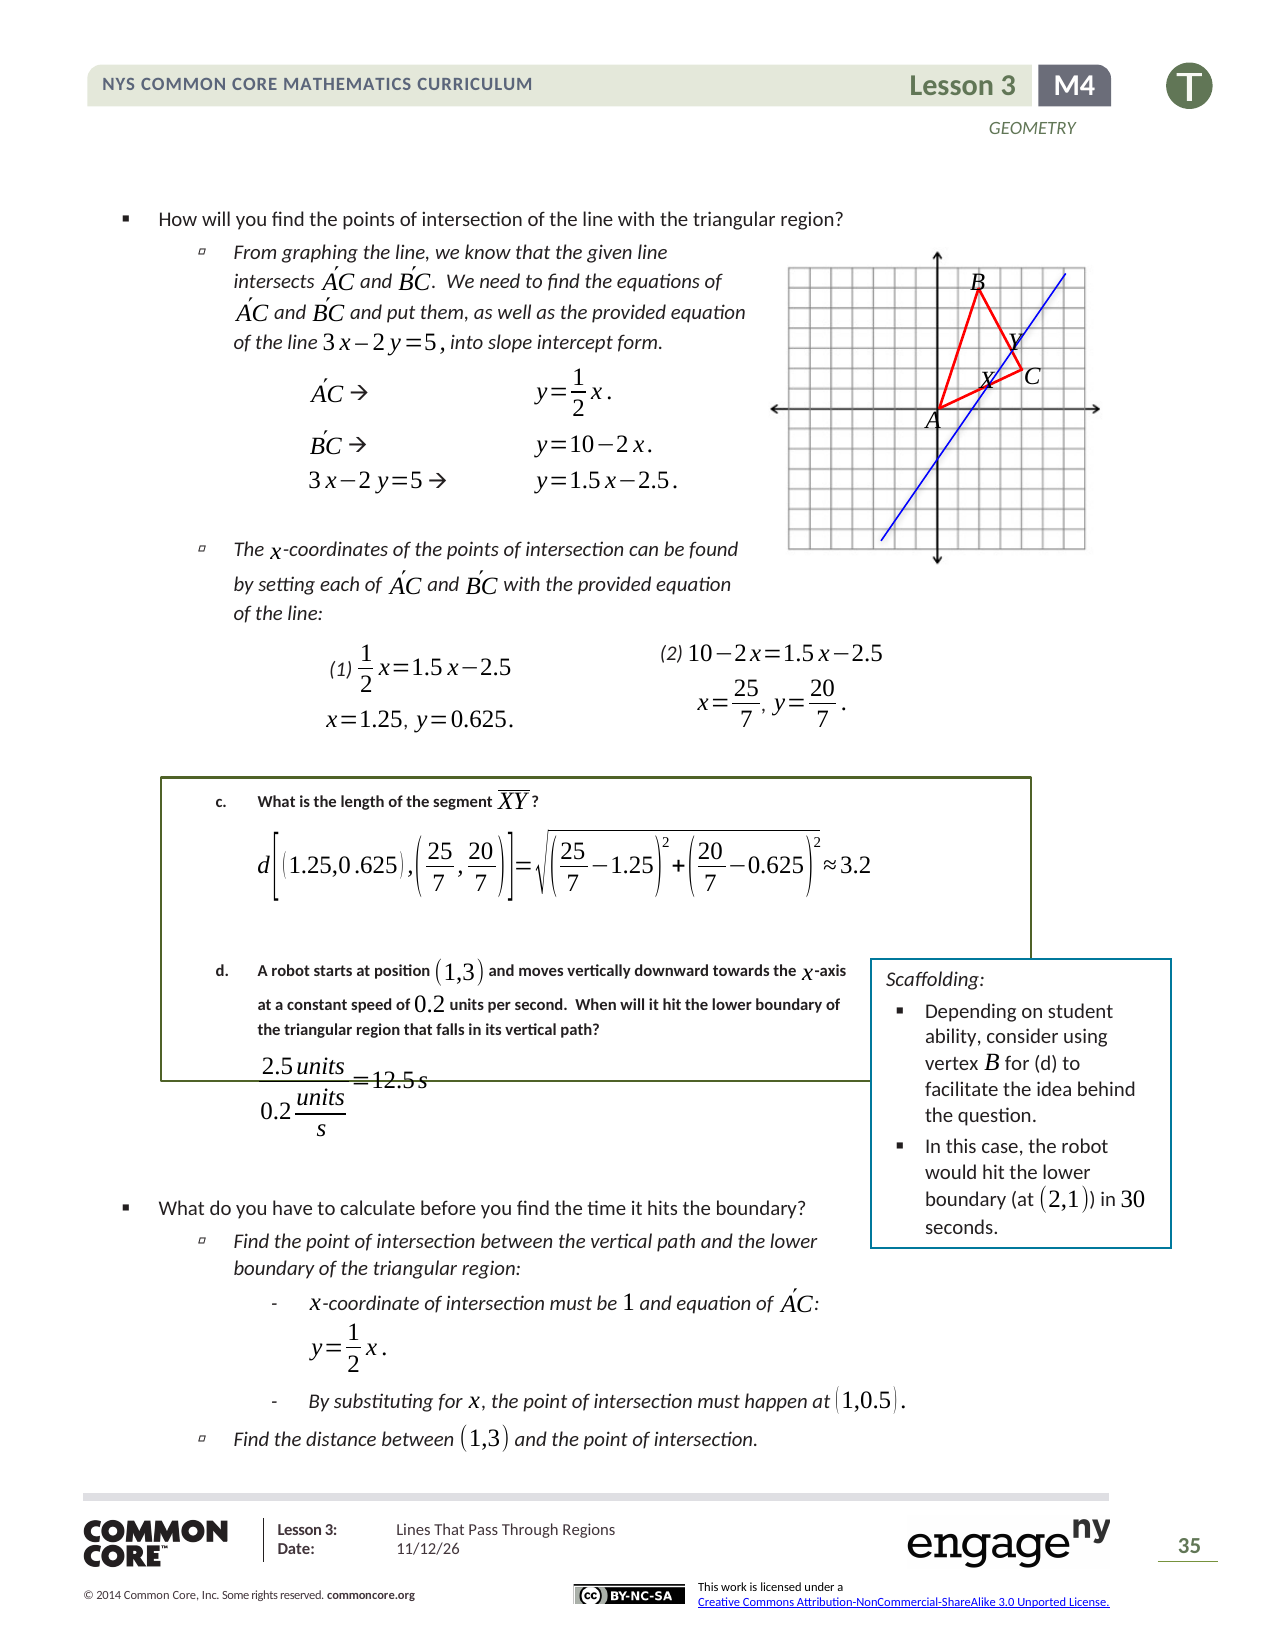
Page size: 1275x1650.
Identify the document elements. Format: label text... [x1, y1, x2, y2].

picture [79, 1515, 232, 1572]
list -coordinate of intersection must be and equation of : [271, 1288, 1108, 1378]
list Find the distance between and the point of intersection. [196, 1423, 1108, 1453]
table_header (1) , [245, 633, 596, 741]
picture [572, 1584, 685, 1604]
picture [768, 247, 1109, 570]
list A robot starts at position and moves vertically downward towards the -axis at a constant speed of units per second. When will it hit the lower boundary of the triangular region that falls in its vertical path? [215, 955, 1018, 1039]
table_header (2) , [596, 633, 947, 741]
list From graphing the line, we know that the given line intersects and . We need to find the equations of and and put them, as well as the provided equation of the line into slope intercept form. [196, 239, 1108, 356]
list By substituting for , the point of intersection must happen at [271, 1385, 1108, 1416]
text How will you find the points of intersection of the line with the triangular region? [121, 206, 1108, 232]
list Find the point of intersection between the vertical path and the lower boundary of the triangular region: [196, 1228, 1108, 1280]
list The -coordinates of the points of intersection can be found by setting each of and with the provided equation of the line: [196, 535, 1108, 626]
picture [906, 1515, 1110, 1569]
list What is the length of the segment ? [215, 787, 1018, 815]
text What do you have to calculate before you find the time it hits the boundary? [121, 1195, 870, 1221]
